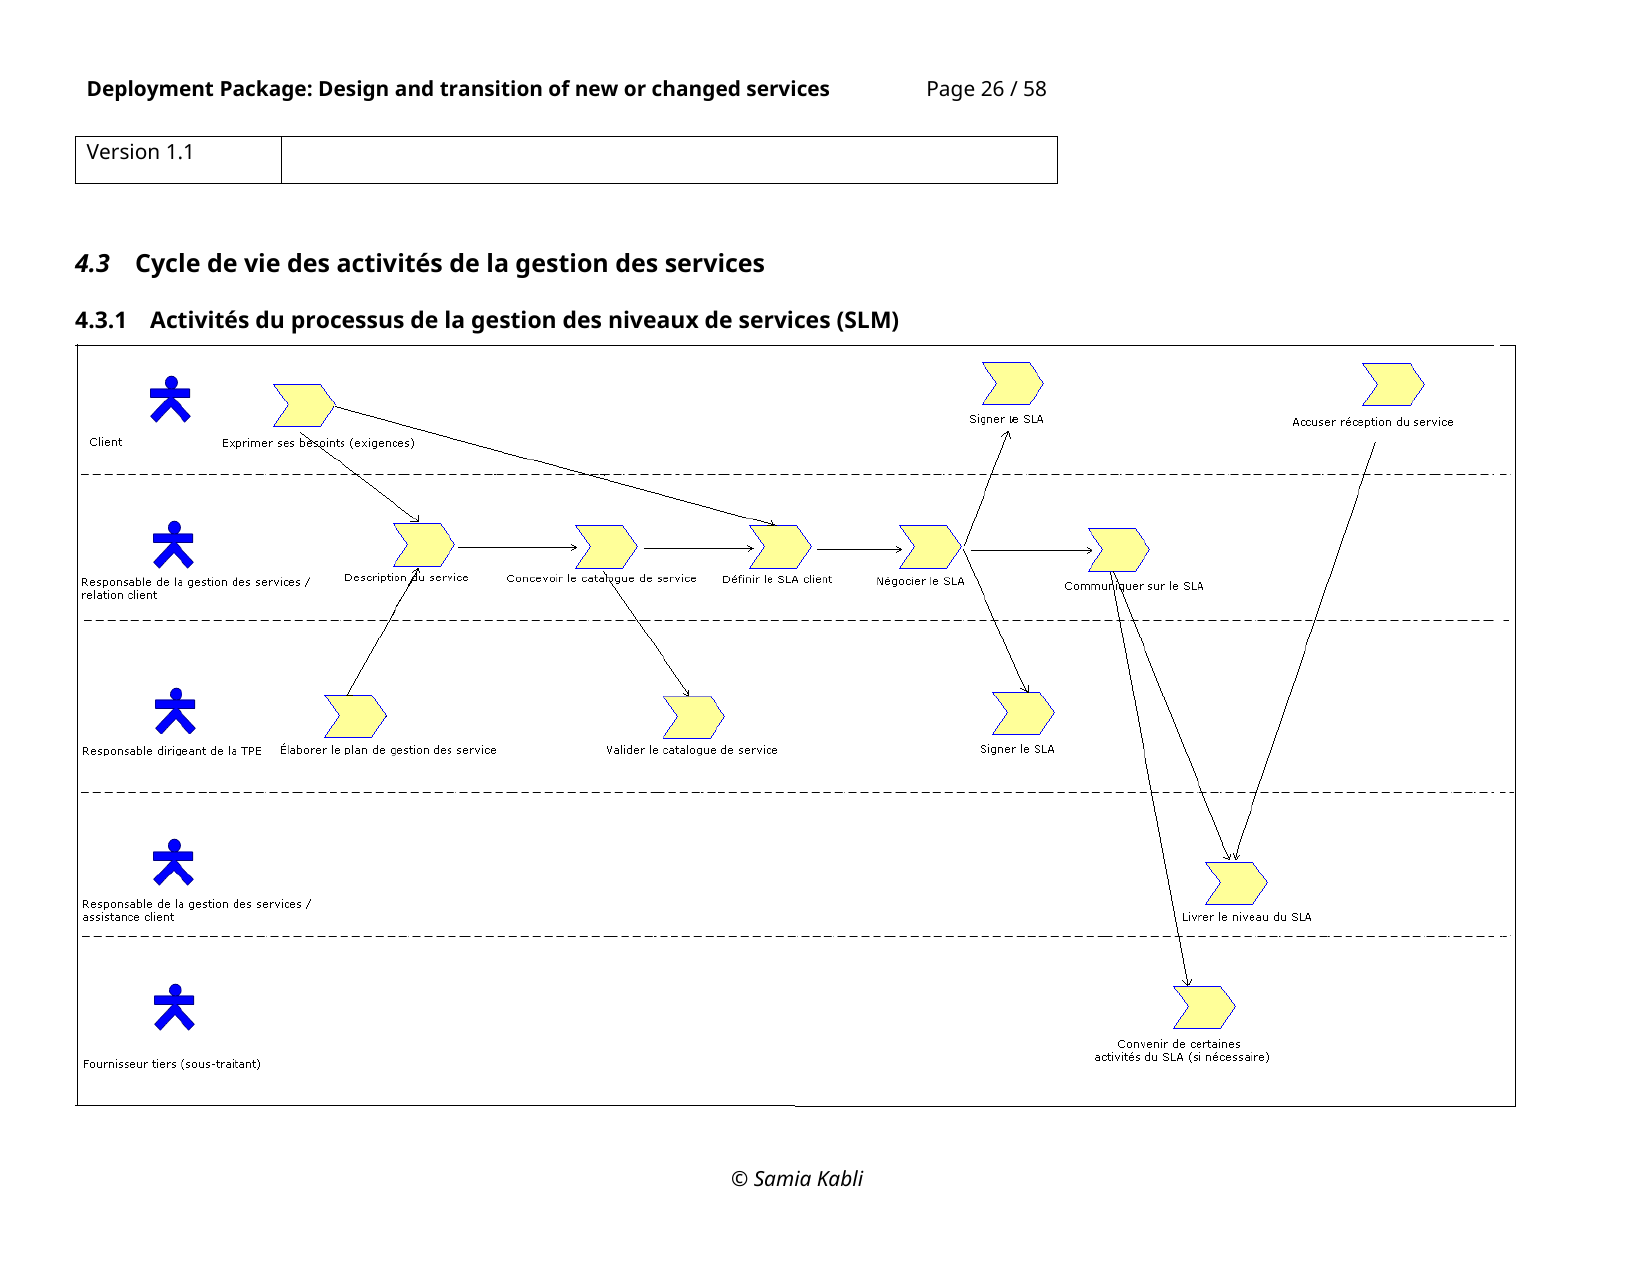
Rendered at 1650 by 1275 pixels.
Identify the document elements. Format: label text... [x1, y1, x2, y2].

picture [75, 341, 1519, 1111]
subtitle Cycle de vie des activités de la gestion des services [75, 245, 1519, 279]
subtitle Activités du processus de la gestion des niveaux de services (SLM) [75, 304, 1519, 336]
